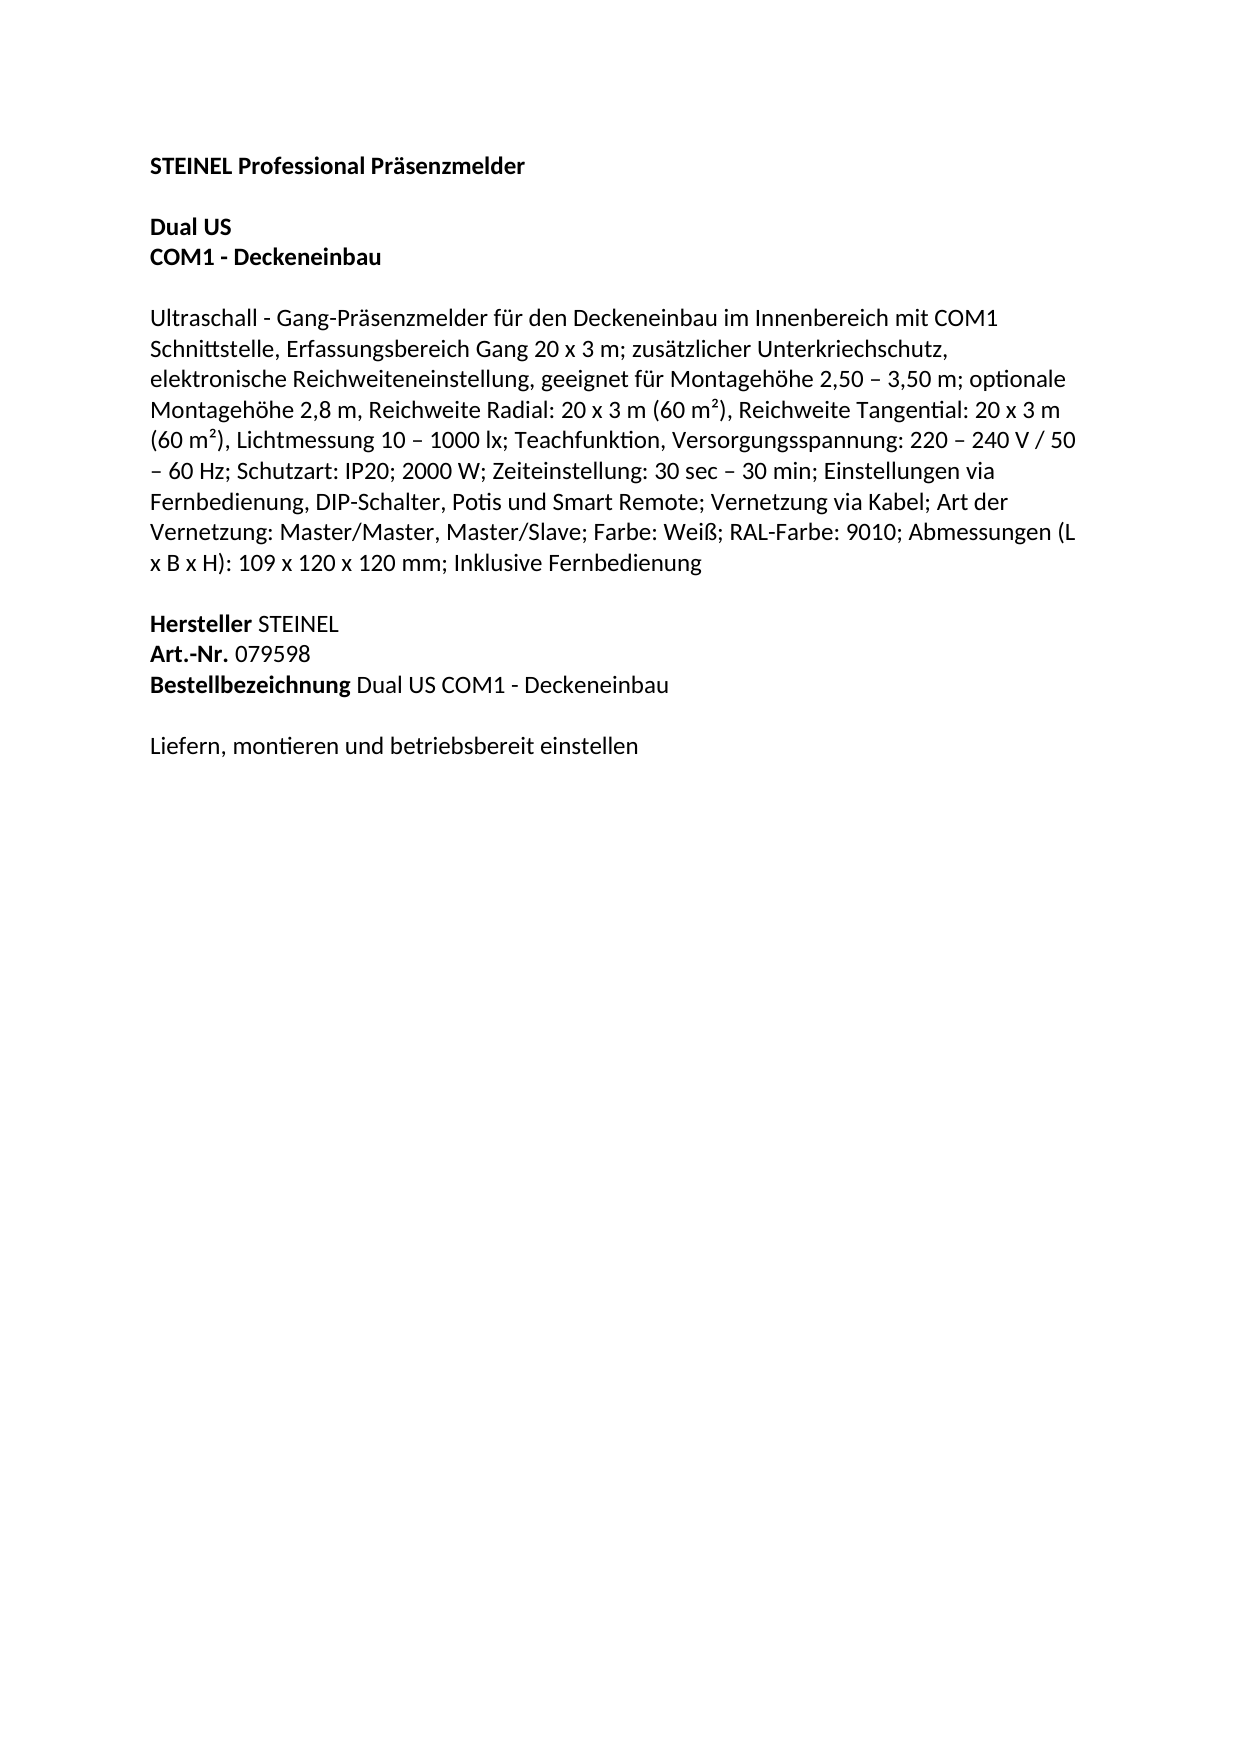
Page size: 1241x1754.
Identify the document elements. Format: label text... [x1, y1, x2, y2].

text STEINEL Professional Präsenzmelder [150, 150, 1090, 181]
text Art.-Nr. 079598 [150, 638, 1090, 669]
text Dual US [150, 211, 1090, 242]
text Hersteller STEINEL [150, 608, 1090, 638]
text Ultraschall - Gang-Präsenzmelder für den Deckeneinbau im Innenbereich mit COM1 Schnittstelle, Erfassungsbereich Gang 20 x 3 m; zusätzlicher Unterkriechschutz, elektronische Reichweiteneinstellung, geeignet für Montagehöhe 2,50 – 3,50 m; optionale Montagehöhe 2,8 m, Reichweite Radial: 20 x 3 m (60 m²), Reichweite Tangential: 20 x 3 m (60 m²), Lichtmessung 10 – 1000 lx; Teachfunktion, Versorgungsspannung: 220 – 240 V / 50 – 60 Hz; Schutzart: IP20; 2000 W; Zeiteinstellung: 30 sec – 30 min; Einstellungen via Fernbedienung, DIP-Schalter, Potis und Smart Remote; Vernetzung via Kabel; Art der Vernetzung: Master/Master, Master/Slave; Farbe: Weiß; RAL-Farbe: 9010; Abmessungen (L x B x H): 109 x 120 x 120 mm; Inklusive Fernbedienung [150, 303, 1090, 577]
text Bestellbezeichnung Dual US COM1 - Deckeneinbau [150, 669, 1090, 699]
text COM1 - Deckeneinbau [150, 242, 1090, 272]
text Liefern, montieren und betriebsbereit einstellen [150, 730, 1090, 760]
